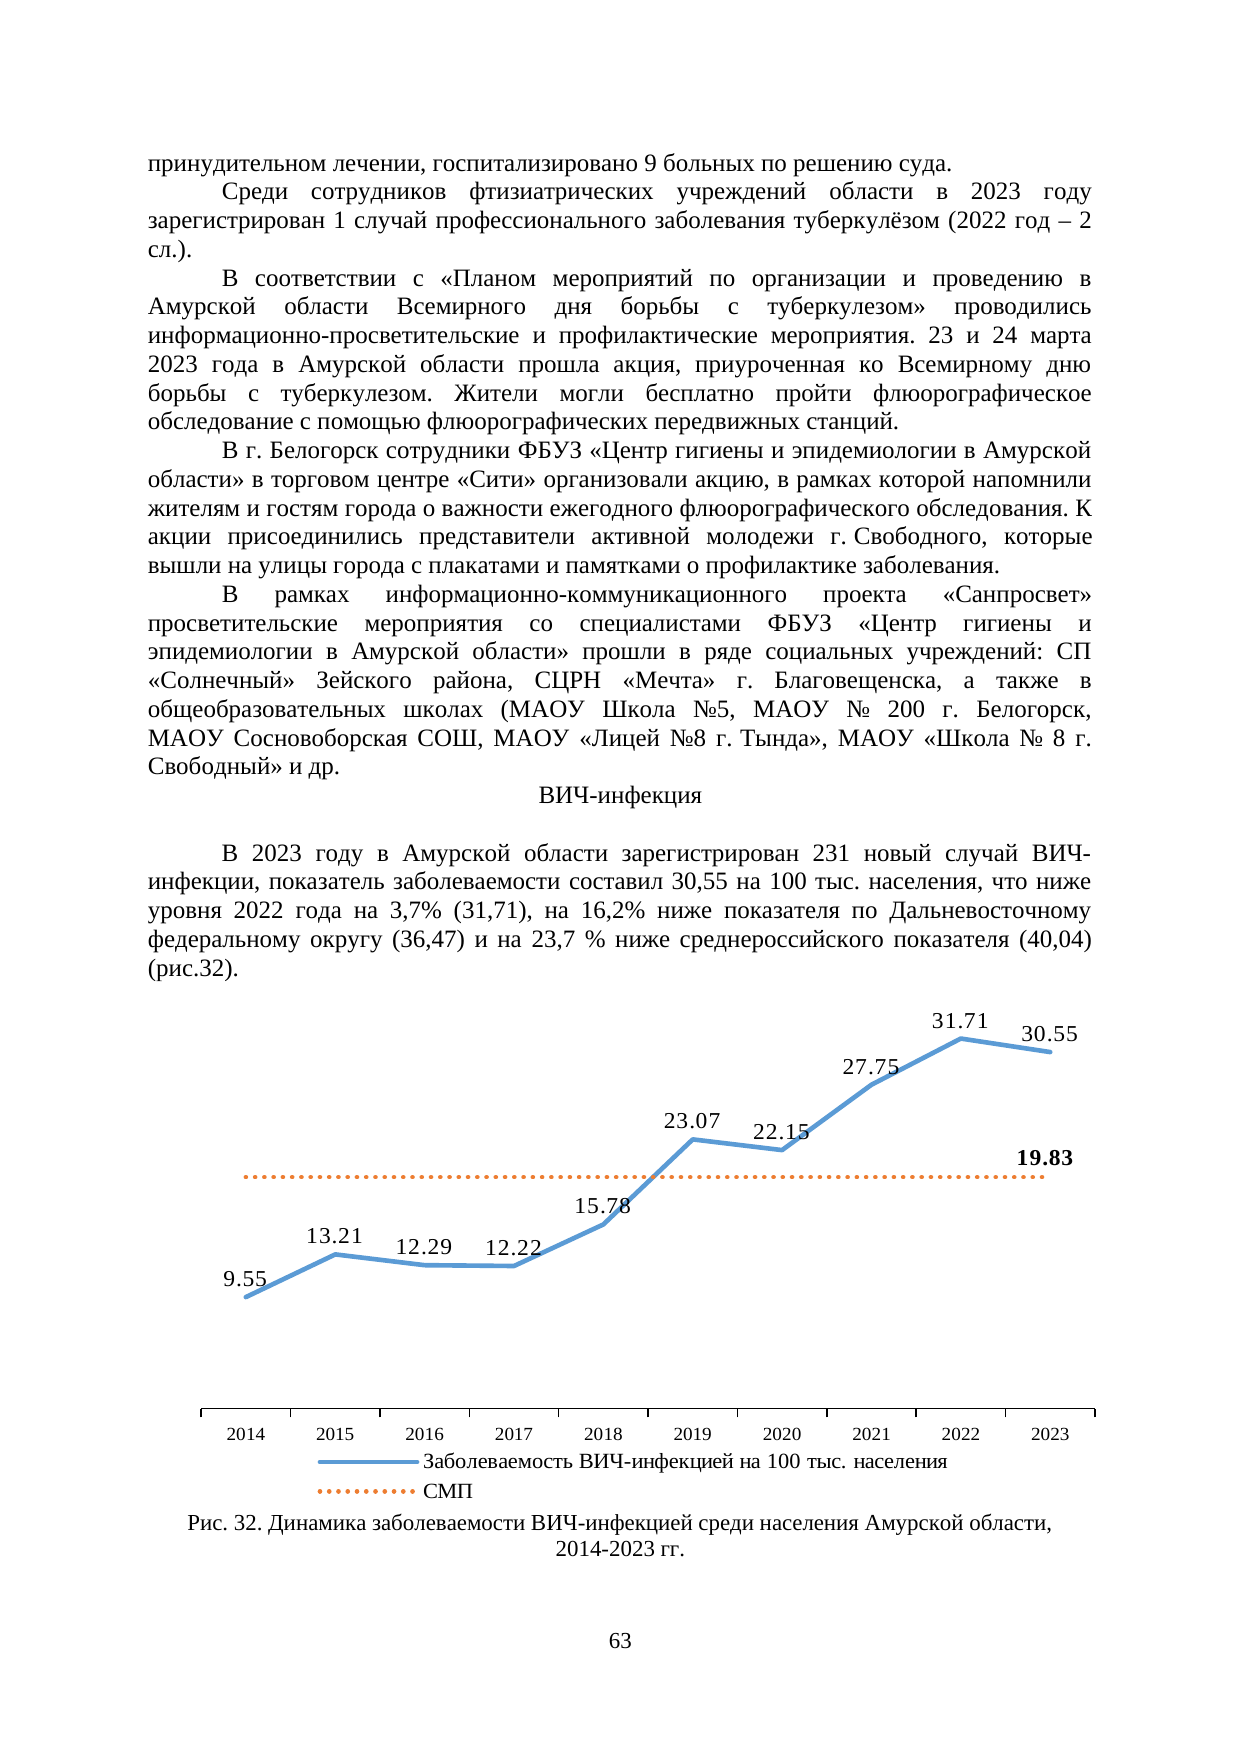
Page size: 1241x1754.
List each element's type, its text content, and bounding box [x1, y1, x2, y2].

text В соответствии с «Планом мероприятий по организации и проведению в Амурской области Всемирного дня борьбы с туберкулезом» проводились информационно-просветительские и профилактические мероприятия. 23 и 24 марта 2023 года в Амурской области прошла акция, приуроченная ко Всемирному дню борьбы с туберкулезом. Жители могли бесплатно пройти флюорографическое обследование с помощью флюорографических передвижных станций. [148, 263, 1092, 435]
text В г. Белогорск сотрудники ФБУЗ «Центр гигиены и эпидемиологии в Амурской области» в торговом центре «Сити» организовали акцию, в рамках которой напомнили жителям и гостям города о важности ежегодного флюорографического обследования. К акции присоединились представители активной молодежи г. Свободного, которые вышли на улицы города с плакатами и памятками о профилактике заболевания. [148, 435, 1092, 579]
text ВИЧ-инфекция [148, 780, 1092, 809]
text В рамках информационно-коммуникационного проекта «Санпросвет» просветительские мероприятия со специалистами ФБУЗ «Центр гигиены и эпидемиологии в Амурской области» прошли в ряде социальных учреждений: СП «Солнечный» Зейского района, СЦРН «Мечта» г. Благовещенска, а также в общеобразовательных школах (МАОУ Школа №5, МАОУ № 200 г. Белогорск, МАОУ Сосновоборская СОШ, МАОУ «Лицей №8 г. Тында», МАОУ «Школа № 8 г. Свободный» и др. [148, 579, 1092, 780]
text В 2023 году в Амурской области зарегистрирован 231 новый случай ВИЧ-инфекции, показатель заболеваемости составил 30,55 на 100 тыс. населения, что ниже уровня 2022 года на 3,7% (31,71), на 16,2% ниже показателя по Дальневосточному федеральному округу (36,47) и на 23,7 % ниже среднероссийского показателя (40,04) (рис.32). [148, 838, 1092, 981]
text Рис. 32. Динамика заболеваемости ВИЧ-инфекцией среди населения Амурской области, [148, 1509, 1092, 1535]
text Среди сотрудников фтизиатрических учреждений области в 2023 году зарегистрирован 1 случай профессионального заболевания туберкулёзом (2022 год – 2 сл.). [148, 176, 1092, 263]
text 2014-2023 гг. [148, 1535, 1092, 1561]
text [148, 148, 1092, 176]
